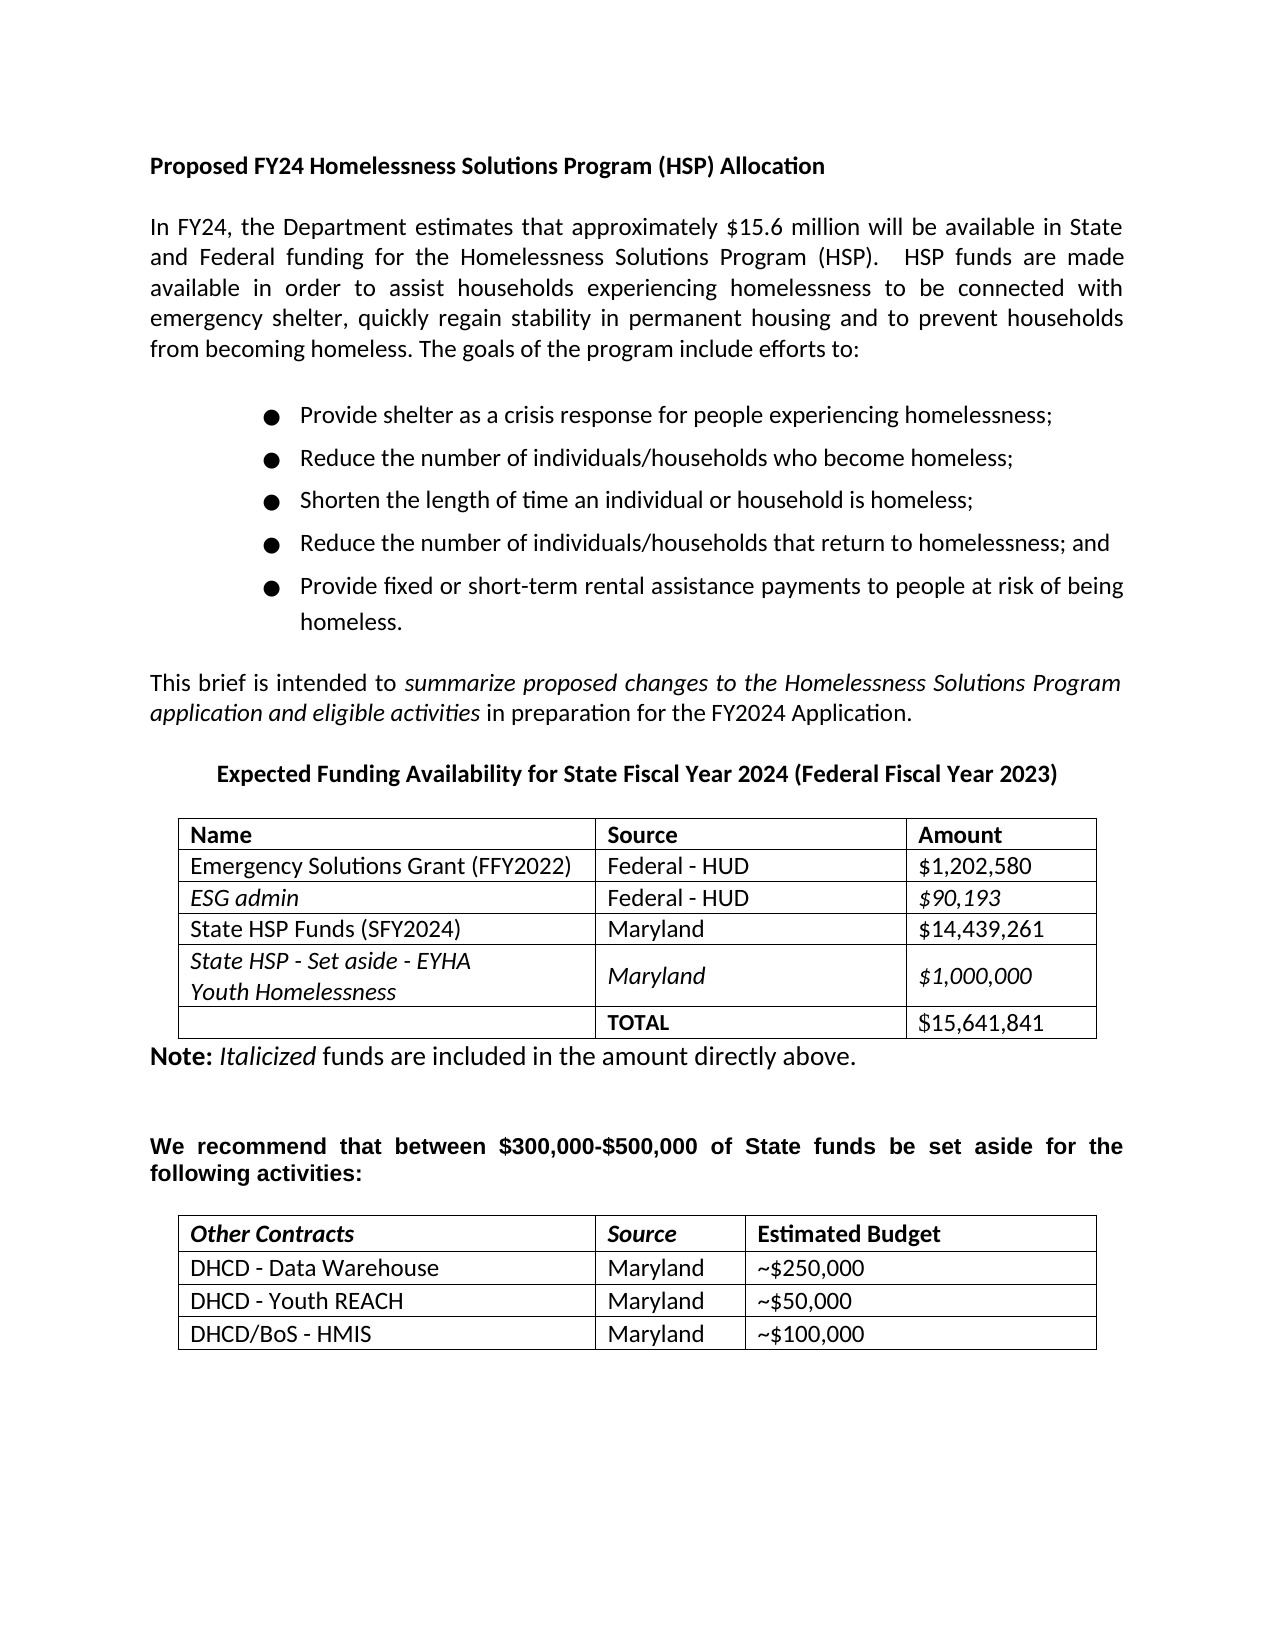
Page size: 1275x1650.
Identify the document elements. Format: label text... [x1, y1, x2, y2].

table_cell Maryland [596, 1285, 745, 1316]
table_header Source [596, 819, 906, 849]
table_cell TOTAL [596, 1007, 906, 1038]
list Reduce the number of individuals/households that return to homelessness; and [262, 521, 1125, 563]
table_cell DHCD - Youth REACH [179, 1285, 595, 1316]
table_header Other Contracts [179, 1216, 595, 1251]
table_cell $1,202,580 [907, 850, 1096, 881]
text In FY24, the Department estimates that approximately $15.6 million will be available in State and Federal funding for the Homelessness Solutions Program (HSP). HSP funds are made available in order to assist households experiencing homelessness to be connected with emergency shelter, quickly regain stability in permanent housing and to prevent households from becoming homeless. The goals of the program include efforts to: [150, 211, 1125, 364]
table_cell State HSP Funds (SFY2024) [179, 914, 595, 944]
table_header Estimated Budget [746, 1216, 1096, 1251]
text We recommend that between $300,000-$500,000 of State funds be set aside for the following activities: [150, 1133, 1125, 1186]
list Reduce the number of individuals/households who become homeless; [262, 435, 1125, 478]
table_cell ESG admin [179, 882, 595, 912]
list Provide shelter as a crisis response for people experiencing homelessness; [262, 392, 1125, 435]
table_cell Maryland [596, 1252, 745, 1283]
table_cell Maryland [596, 914, 906, 944]
table_cell DHCD/BoS - HMIS [179, 1317, 595, 1349]
table_cell $15,641,841 [907, 1007, 1096, 1038]
table_header Source [596, 1216, 745, 1251]
table_cell ~$100,000 [746, 1317, 1096, 1349]
table_header Amount [907, 819, 1096, 849]
table_cell $1,000,000 [907, 945, 1096, 1006]
text Expected Funding Availability for State Fiscal Year 2024 (Federal Fiscal Year 2023) [150, 758, 1125, 789]
table_cell ~$250,000 [746, 1252, 1096, 1283]
text Note: Italicized funds are included in the amount directly above. [150, 1039, 1125, 1072]
table_cell State HSP - Set aside - EYHA Youth Homelessness [179, 945, 595, 1006]
table_cell DHCD - Data Warehouse [179, 1252, 595, 1283]
table_cell Federal - HUD [596, 850, 906, 881]
list Provide fixed or short-term rental assistance payments to people at risk of being homeless. [262, 563, 1125, 636]
table_header Name [179, 819, 595, 849]
text This brief is intended to summarize proposed changes to the Homelessness Solutions Program application and eligible activities in preparation for the FY2024 Application. [150, 667, 1125, 728]
table_cell $90,193 [907, 882, 1096, 912]
table_cell Maryland [596, 1317, 745, 1349]
table_cell ~$50,000 [746, 1285, 1096, 1316]
table_cell [179, 1007, 595, 1038]
text Proposed FY24 Homelessness Solutions Program (HSP) Allocation [150, 150, 1125, 181]
table_cell Emergency Solutions Grant (FFY2022) [179, 850, 595, 881]
table_cell Maryland [596, 945, 906, 1006]
table_cell $14,439,261 [907, 914, 1096, 944]
list Shorten the length of time an individual or household is homeless; [262, 478, 1125, 521]
table_cell Federal - HUD [596, 882, 906, 912]
